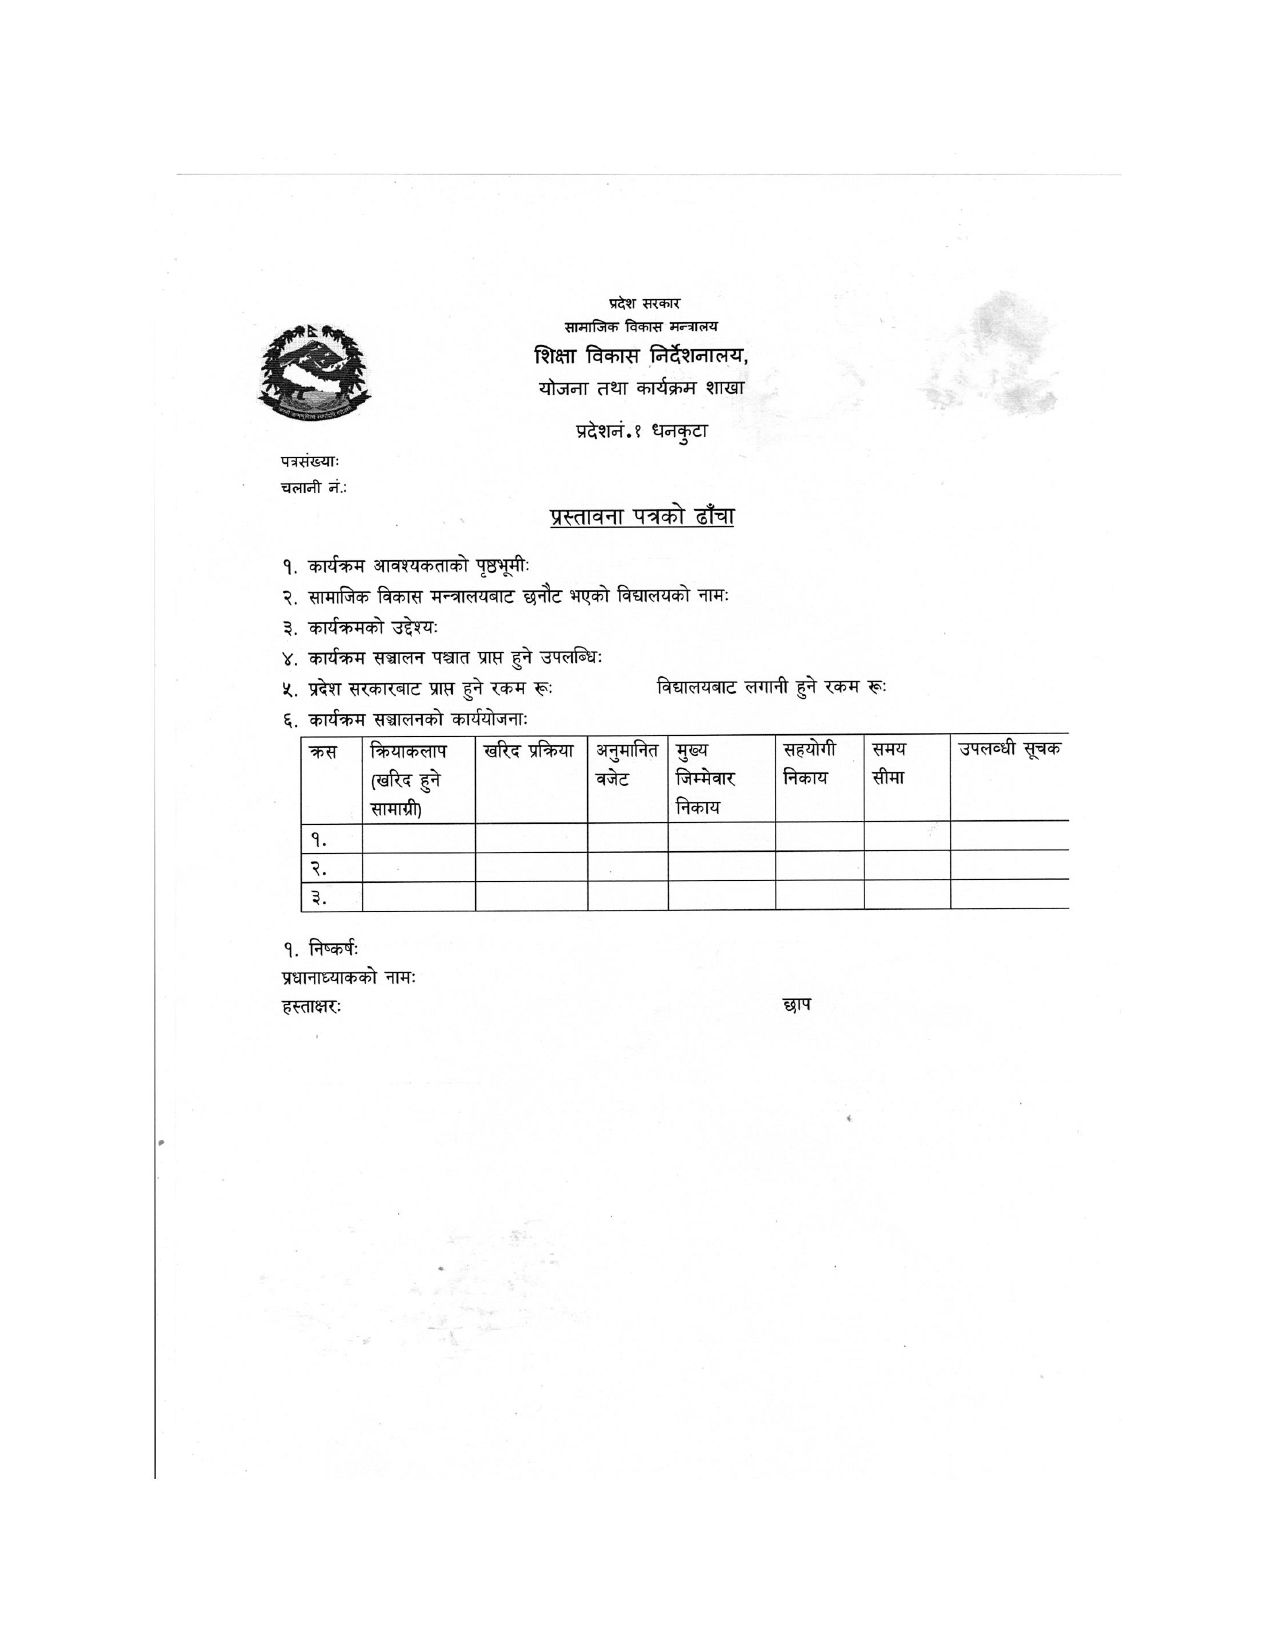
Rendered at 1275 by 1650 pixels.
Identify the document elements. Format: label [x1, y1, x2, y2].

picture [150, 150, 1125, 1491]
